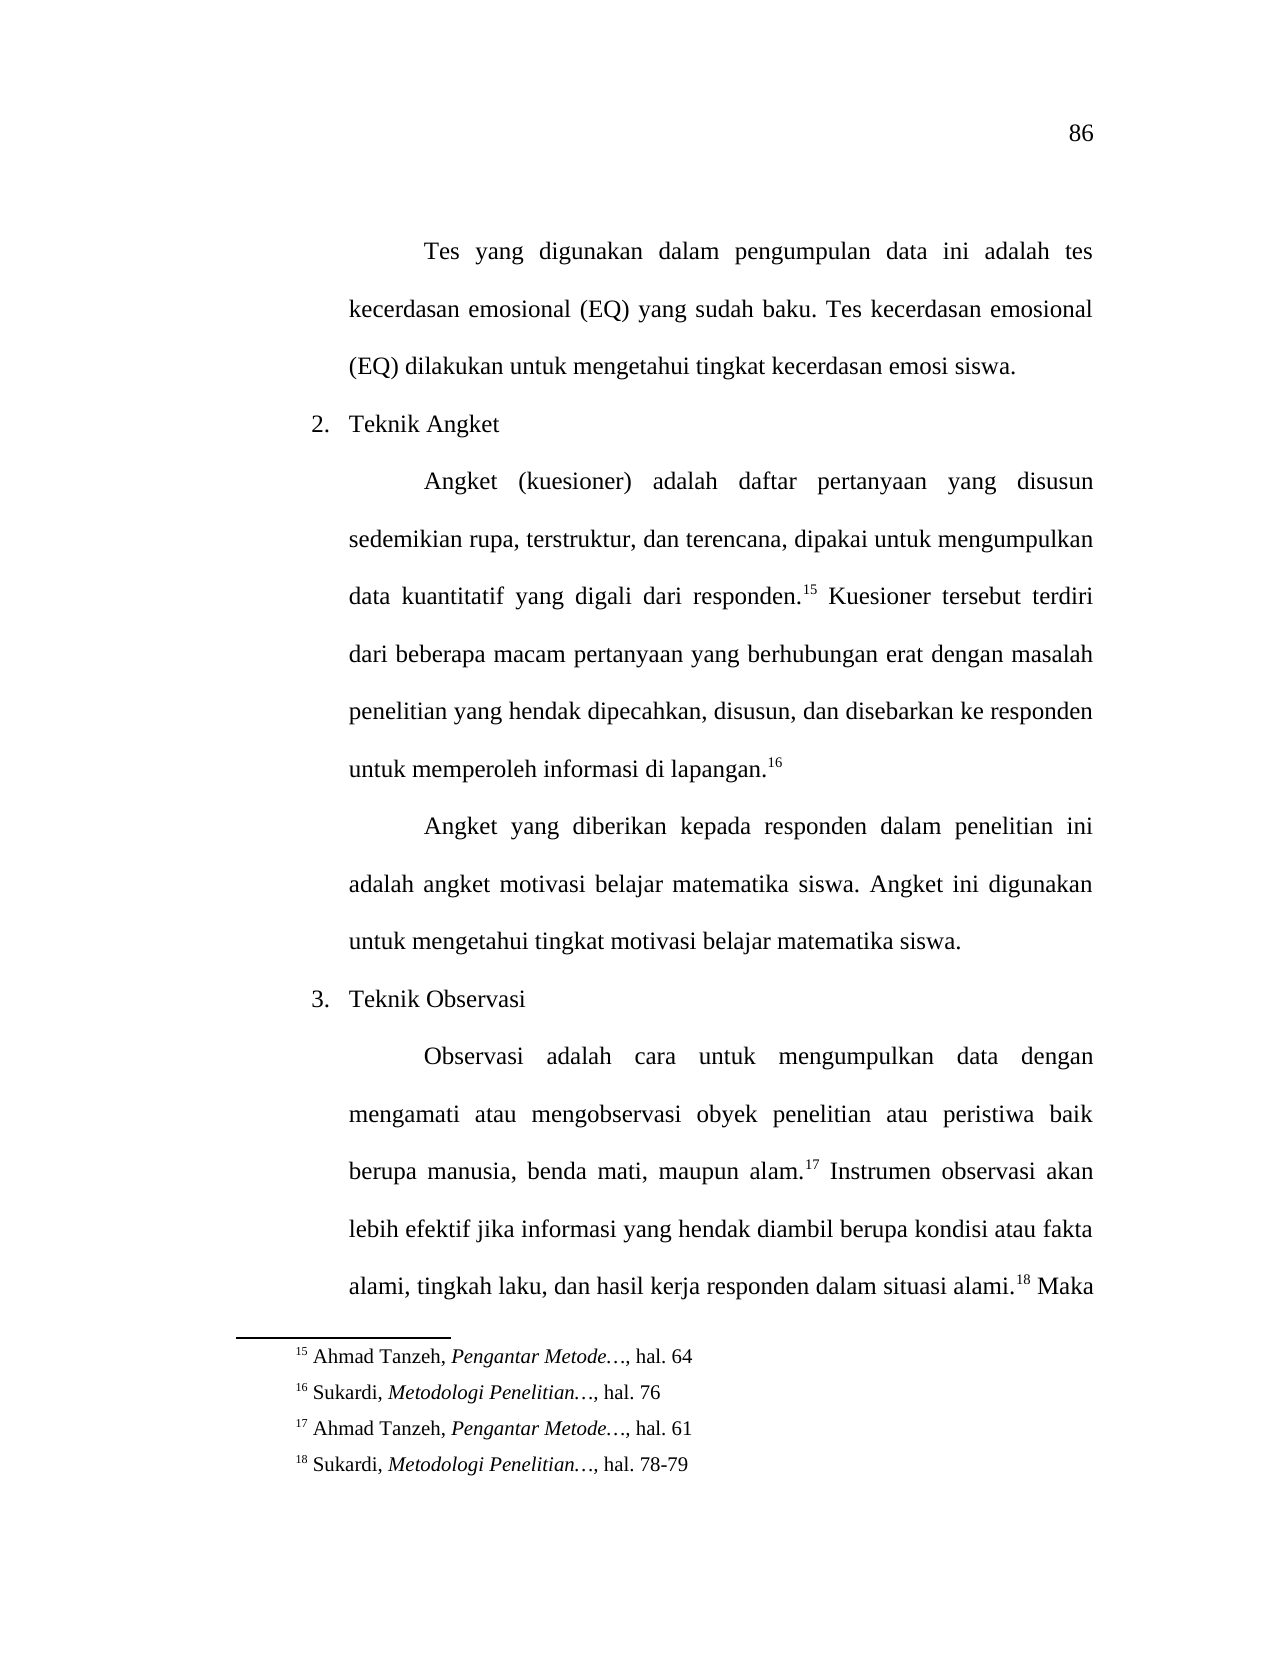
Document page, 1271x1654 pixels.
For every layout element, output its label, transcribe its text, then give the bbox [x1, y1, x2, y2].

list Angket (kuesioner) adalah daftar pertanyaan yang disusun sedemikian rupa, terstruktur, dan terencana, dipakai untuk mengumpulkan data kuantitatif yang digali dari responden. Kuesioner tersebut terdiri dari beberapa macam pertanyaan yang berhubungan erat dengan masalah penelitian yang hendak dipecahkan, disusun, dan disebarkan ke responden untuk memperoleh informasi di lapangan. [349, 466, 1094, 782]
list Teknik Angket [311, 409, 1094, 437]
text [349, 1041, 1094, 1300]
list Angket yang diberikan kepada responden dalam penelitian ini adalah angket motivasi belajar matematika siswa. Angket ini digunakan untuk mengetahui tingkat motivasi belajar matematika siswa. [349, 811, 1094, 955]
list Teknik Observasi [311, 984, 1094, 1012]
text Tes yang digunakan dalam pengumpulan data ini adalah tes kecerdasan emosional (EQ) yang sudah baku. Tes kecerdasan emosional (EQ) dilakukan untuk mengetahui tingkat kecerdasan emosi siswa. [349, 236, 1094, 380]
